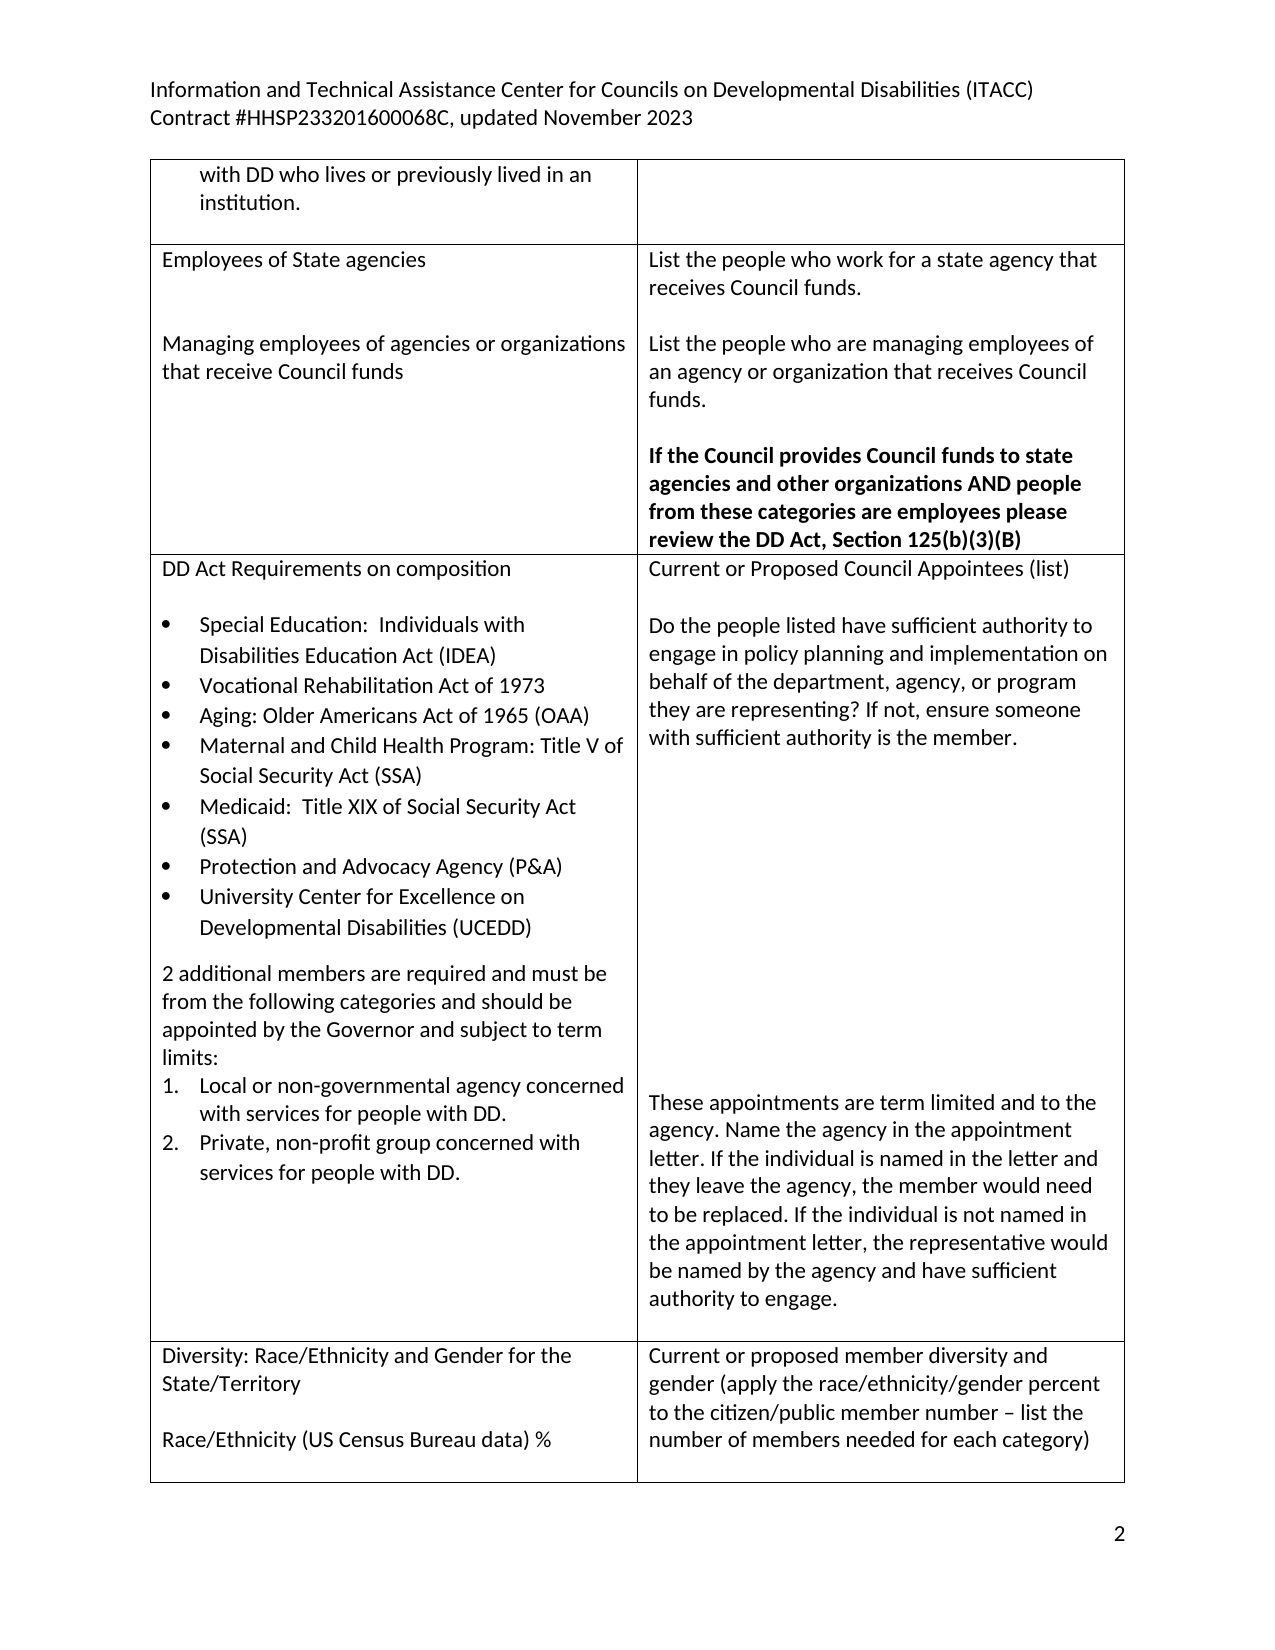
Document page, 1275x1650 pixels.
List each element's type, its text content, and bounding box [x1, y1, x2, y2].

table_cell Current or Proposed Council Appointees (list) Do the people listed have sufficient authority to engage in policy planning and implementation on behalf of the department, agency, or program they are representing? If not, ensure someone with sufficient authority is the member. These appointments are term limited and to the agency. Name the agency in the appointment letter. If the individual is named in the letter and they leave the agency, the member would need to be replaced. If the individual is not named in the appointment letter, the representative would be named by the agency and have sufficient authority to engage. [638, 555, 1124, 1341]
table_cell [638, 1342, 1124, 1482]
table_cell DD Act Requirements on composition Special Education: Individuals with Disabilities Education Act (IDEA) Vocational Rehabilitation Act of 1973 Aging: Older Americans Act of 1965 (OAA) Maternal and Child Health Program: Title V of Social Security Act (SSA) Medicaid: Title XIX of Social Security Act (SSA) Protection and Advocacy Agency (P&A) University Center for Excellence on Developmental Disabilities (UCEDD) 2 additional members are required and must be from the following categories and should be appointed by the Governor and subject to term limits: Local or non-governmental agency concerned with services for people with DD. Private, non-profit group concerned with services for people with DD. [151, 555, 637, 1341]
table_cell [151, 1342, 637, 1482]
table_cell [151, 160, 637, 244]
table_cell List the people who work for a state agency that receives Council funds. List the people who are managing employees of an agency or organization that receives Council funds. If the Council provides Council funds to state agencies and other organizations AND people from these categories are employees please review the DD Act, Section 125(b)(3)(B) [638, 245, 1124, 553]
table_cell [638, 160, 1124, 244]
table_cell Employees of State agencies Managing employees of agencies or organizations that receive Council funds [151, 245, 637, 553]
